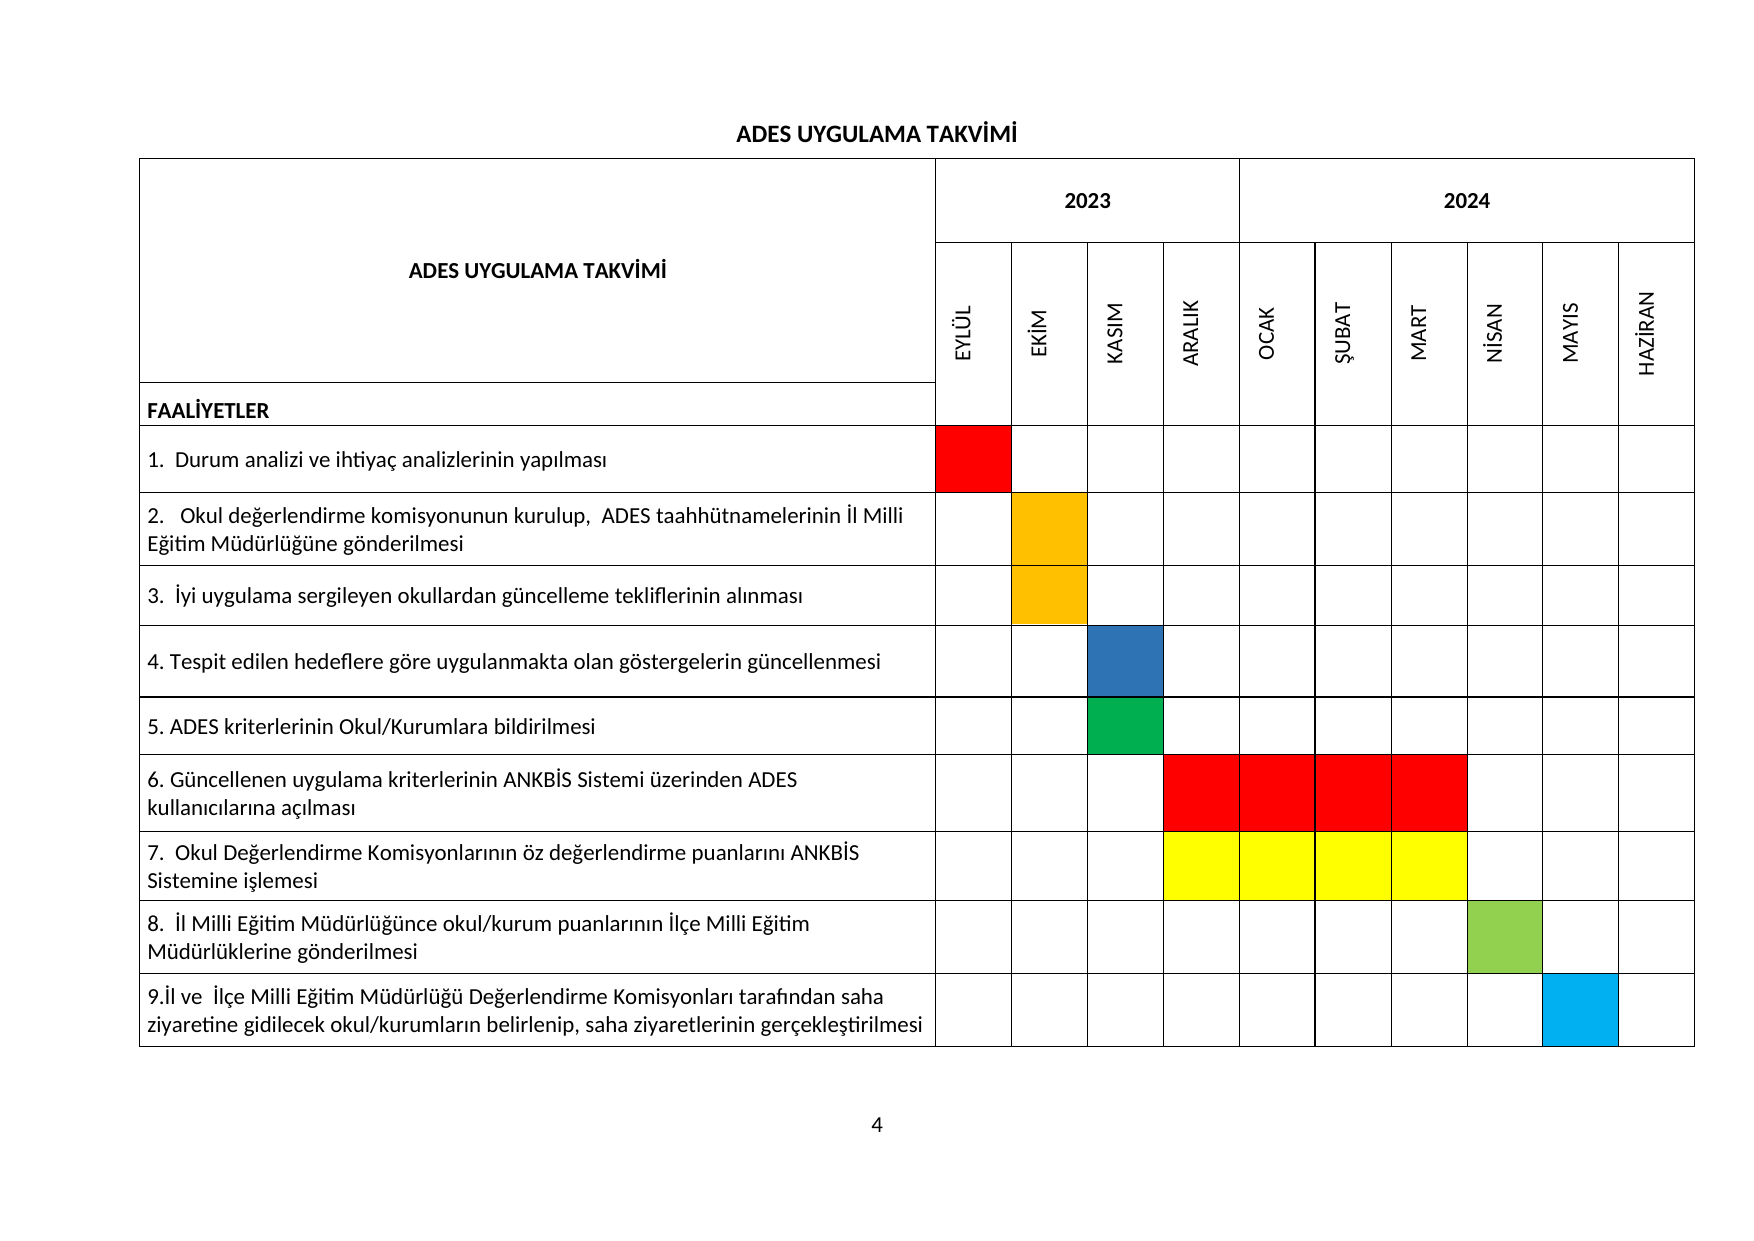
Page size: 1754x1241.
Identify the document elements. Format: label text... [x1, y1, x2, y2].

table_cell [936, 901, 1011, 973]
table_cell [1316, 566, 1391, 624]
table_cell [1619, 698, 1694, 754]
table_cell MAYIS [1543, 243, 1618, 425]
table_cell [1240, 698, 1314, 754]
table_cell [1012, 426, 1087, 492]
table_cell [1164, 755, 1239, 831]
table_cell [1012, 832, 1087, 900]
table_cell [936, 566, 1011, 624]
table_cell EKİM [1012, 243, 1087, 425]
table_cell [1012, 901, 1087, 973]
table_cell [1468, 698, 1542, 754]
table_cell [1619, 832, 1694, 900]
table_cell [1012, 566, 1087, 624]
table_cell [1392, 493, 1467, 565]
table_cell [1240, 755, 1314, 831]
table_cell [936, 832, 1011, 900]
table_cell [1392, 755, 1467, 831]
table_cell [936, 974, 1011, 1046]
table_cell [1468, 901, 1542, 973]
table_cell [936, 755, 1011, 831]
table_cell 8. İl Milli Eğitim Müdürlüğünce okul/kurum puanlarının İlçe Milli Eğitim Müdürlüklerine gönderilmesi [140, 901, 935, 973]
table_header 2023 [936, 159, 1239, 242]
table_cell [1088, 493, 1163, 565]
table_cell [1012, 698, 1087, 754]
table_cell [1164, 974, 1239, 1046]
table_cell [1012, 974, 1087, 1046]
table_cell MART [1392, 243, 1467, 425]
table_cell [1543, 901, 1618, 973]
table_cell [1543, 755, 1618, 831]
table_cell FAALİYETLER [140, 383, 935, 425]
table_cell [1316, 426, 1391, 492]
table_cell [1164, 426, 1239, 492]
table_cell 7. Okul Değerlendirme Komisyonlarının öz değerlendirme puanlarını ANKBİS Sistemine işlemesi [140, 832, 935, 900]
table_cell [1468, 832, 1542, 900]
table_cell 4. Tespit edilen hedeflere göre uygulanmakta olan göstergelerin güncellenmesi [140, 626, 935, 696]
table_cell [1543, 832, 1618, 900]
table_cell [1619, 493, 1694, 565]
table_cell [1012, 493, 1087, 565]
table_cell [1543, 566, 1618, 624]
table_cell [1088, 426, 1163, 492]
table_cell [1240, 901, 1314, 973]
table_cell [936, 698, 1011, 754]
table_cell [936, 493, 1011, 565]
table_cell [1316, 626, 1391, 696]
table_cell [1088, 832, 1163, 900]
table_cell ŞUBAT [1316, 243, 1391, 425]
table_cell [1468, 974, 1542, 1046]
table_cell 9.İl ve İlçe Milli Eğitim Müdürlüğü Değerlendirme Komisyonları tarafından saha ziyaretine gidilecek okul/kurumların belirlenip, saha ziyaretlerinin gerçekleştirilmesi [140, 974, 935, 1046]
table_cell 5. ADES kriterlerinin Okul/Kurumlara bildirilmesi [140, 698, 935, 754]
table_cell OCAK [1240, 243, 1314, 425]
table_cell [1012, 626, 1087, 696]
text ADES UYGULAMA TAKVİMİ [148, 118, 1606, 149]
table_cell [1392, 832, 1467, 900]
table_cell KASIM [1088, 243, 1163, 425]
table_cell [936, 426, 1011, 492]
table_cell [1012, 755, 1087, 831]
table_cell [1164, 901, 1239, 973]
table_cell [1316, 901, 1391, 973]
table_cell [1240, 974, 1314, 1046]
table_cell [1468, 566, 1542, 624]
table_cell [1619, 974, 1694, 1046]
table_cell [1316, 832, 1391, 900]
table_cell [1392, 698, 1467, 754]
table_cell [1316, 698, 1391, 754]
table_cell [1088, 698, 1163, 754]
table_cell 2. Okul değerlendirme komisyonunun kurulup, ADES taahhütnamelerinin İl Milli Eğitim Müdürlüğüne gönderilmesi [140, 493, 935, 565]
table_cell [1619, 755, 1694, 831]
table_cell [1619, 626, 1694, 696]
table_cell [1088, 974, 1163, 1046]
table_cell [1240, 626, 1314, 696]
table_cell [1619, 566, 1694, 624]
table_cell [1392, 426, 1467, 492]
table_cell [1468, 426, 1542, 492]
table_cell [1392, 974, 1467, 1046]
table_cell [1543, 493, 1618, 565]
table_cell [1543, 426, 1618, 492]
table_cell [1392, 901, 1467, 973]
table_cell [1088, 755, 1163, 831]
table_cell [1316, 974, 1391, 1046]
table_cell 6. Güncellenen uygulama kriterlerinin ANKBİS Sistemi üzerinden ADES kullanıcılarına açılması [140, 755, 935, 831]
table_cell [1468, 755, 1542, 831]
table_cell [1164, 493, 1239, 565]
table_cell 1. Durum analizi ve ihtiyaç analizlerinin yapılması [140, 426, 935, 492]
table_cell [1088, 566, 1163, 624]
table_cell ARALIK [1164, 243, 1239, 425]
table_cell [936, 626, 1011, 696]
table_header 2024 [1240, 159, 1694, 242]
table_cell EYLÜL [936, 243, 1011, 425]
table_cell 3. İyi uygulama sergileyen okullardan güncelleme tekliflerinin alınması [140, 566, 935, 624]
table_cell [1240, 493, 1314, 565]
table_cell [1468, 626, 1542, 696]
table_cell [1543, 626, 1618, 696]
table_cell [1164, 832, 1239, 900]
table_cell [1543, 698, 1618, 754]
table_cell [1468, 493, 1542, 565]
table_cell [1240, 832, 1314, 900]
table_cell [1164, 566, 1239, 624]
table_cell [1240, 566, 1314, 624]
table_cell [1316, 755, 1391, 831]
table_cell [1088, 626, 1163, 696]
table_cell [1316, 493, 1391, 565]
table_cell NİSAN [1468, 243, 1542, 425]
table_cell [1240, 426, 1314, 492]
table_cell [1164, 698, 1239, 754]
table_cell [1543, 974, 1618, 1046]
table_header ADES UYGULAMA TAKVİMİ [140, 159, 935, 382]
table_cell [1088, 901, 1163, 973]
table_cell [1392, 566, 1467, 624]
table_cell [1164, 626, 1239, 696]
table_cell [1392, 626, 1467, 696]
table_cell HAZİRAN [1619, 243, 1694, 425]
table_cell [1619, 426, 1694, 492]
table_cell [1619, 901, 1694, 973]
